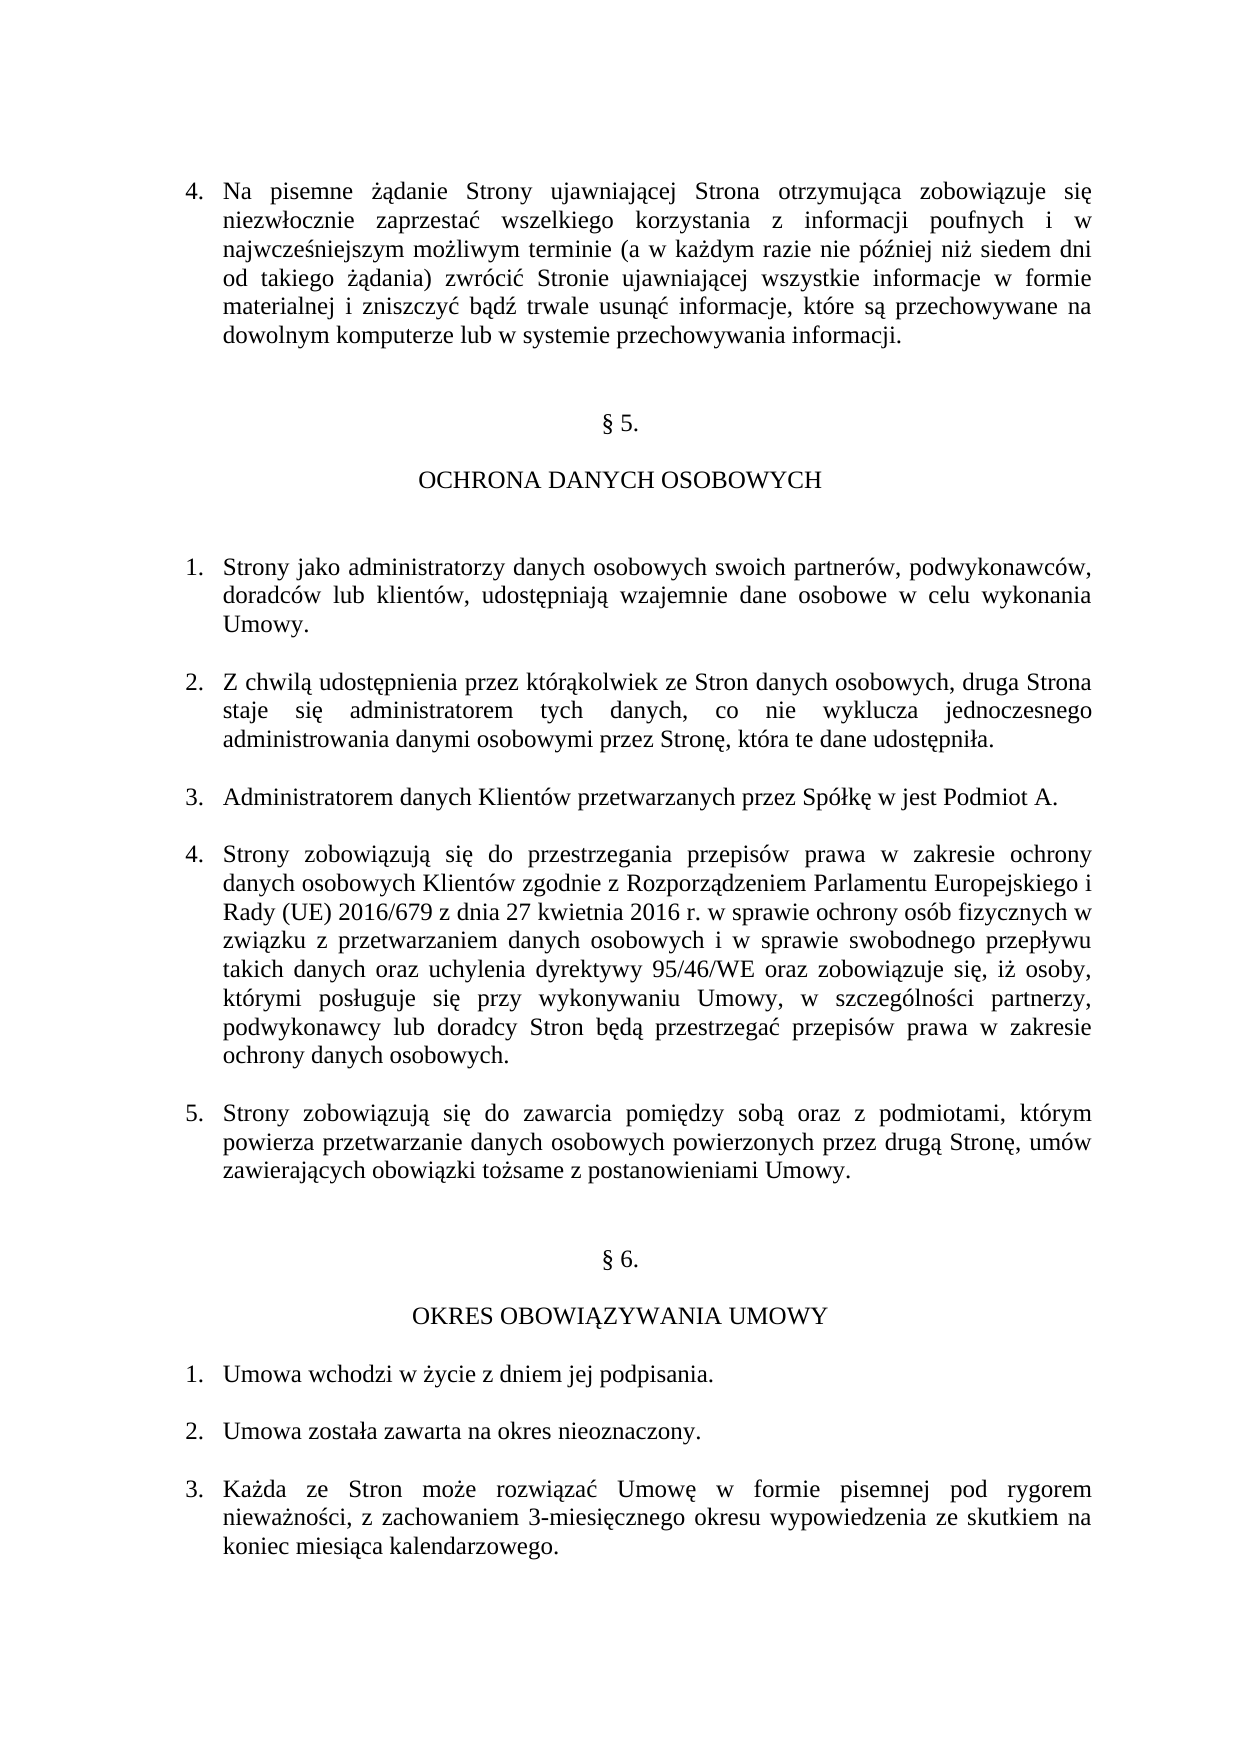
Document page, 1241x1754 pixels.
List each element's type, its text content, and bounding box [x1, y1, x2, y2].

list Umowa wchodzi w życie z dniem jej podpisania. [185, 1359, 1093, 1387]
list Umowa została zawarta na okres nieoznaczony. [185, 1416, 1093, 1445]
text § 5. [148, 408, 1093, 437]
text OCHRONA DANYCH OSOBOWYCH [148, 466, 1093, 494]
text OKRES OBOWIĄZYWANIA UMOWY [148, 1301, 1093, 1330]
list Strony jako administratorzy danych osobowych swoich partnerów, podwykonawców, doradców lub klientów, udostępniają wzajemnie dane osobowe w celu wykonania Umowy. [185, 552, 1093, 638]
list Strony zobowiązują się do przestrzegania przepisów prawa w zakresie ochrony danych osobowych Klientów zgodnie z Rozporządzeniem Parlamentu Europejskiego i Rady (UE) 2016/679 z dnia 27 kwietnia 2016 r. w sprawie ochrony osób fizycznych w związku z przetwarzaniem danych osobowych i w sprawie swobodnego przepływu takich danych oraz uchylenia dyrektywy 95/46/WE oraz zobowiązuje się, iż osoby, którymi posługuje się przy wykonywaniu Umowy, w szczególności partnerzy, podwykonawcy lub doradcy Stron będą przestrzegać przepisów prawa w zakresie ochrony danych osobowych. [185, 839, 1093, 1069]
list Na pisemne żądanie Strony ujawniającej Strona otrzymująca zobowiązuje się niezwłocznie zaprzestać wszelkiego korzystania z informacji poufnych i w najwcześniejszym możliwym terminie (a w każdym razie nie później niż siedem dni od takiego żądania) zwrócić Stronie ujawniającej wszystkie informacje w formie materialnej i zniszczyć bądź trwale usunąć informacje, które są przechowywane na dowolnym komputerze lub w systemie przechowywania informacji. [185, 176, 1093, 349]
list Z chwilą udostępnienia przez którąkolwiek ze Stron danych osobowych, druga Strona staje się administratorem tych danych, co nie wyklucza jednoczesnego administrowania danymi osobowymi przez Stronę, która te dane udostępniła. [185, 667, 1093, 753]
list Strony zobowiązują się do zawarcia pomiędzy sobą oraz z podmiotami, którym powierza przetwarzanie danych osobowych powierzonych przez drugą Stronę, umów zawierających obowiązki tożsame z postanowieniami Umowy. [185, 1098, 1093, 1184]
text § 6. [148, 1244, 1093, 1272]
list Każda ze Stron może rozwiązać Umowę w formie pisemnej pod rygorem nieważności, z zachowaniem 3-miesięcznego okresu wypowiedzenia ze skutkiem na koniec miesiąca kalendarzowego. [185, 1474, 1093, 1560]
list Administratorem danych Klientów przetwarzanych przez Spółkę w jest Podmiot A. [185, 782, 1093, 811]
